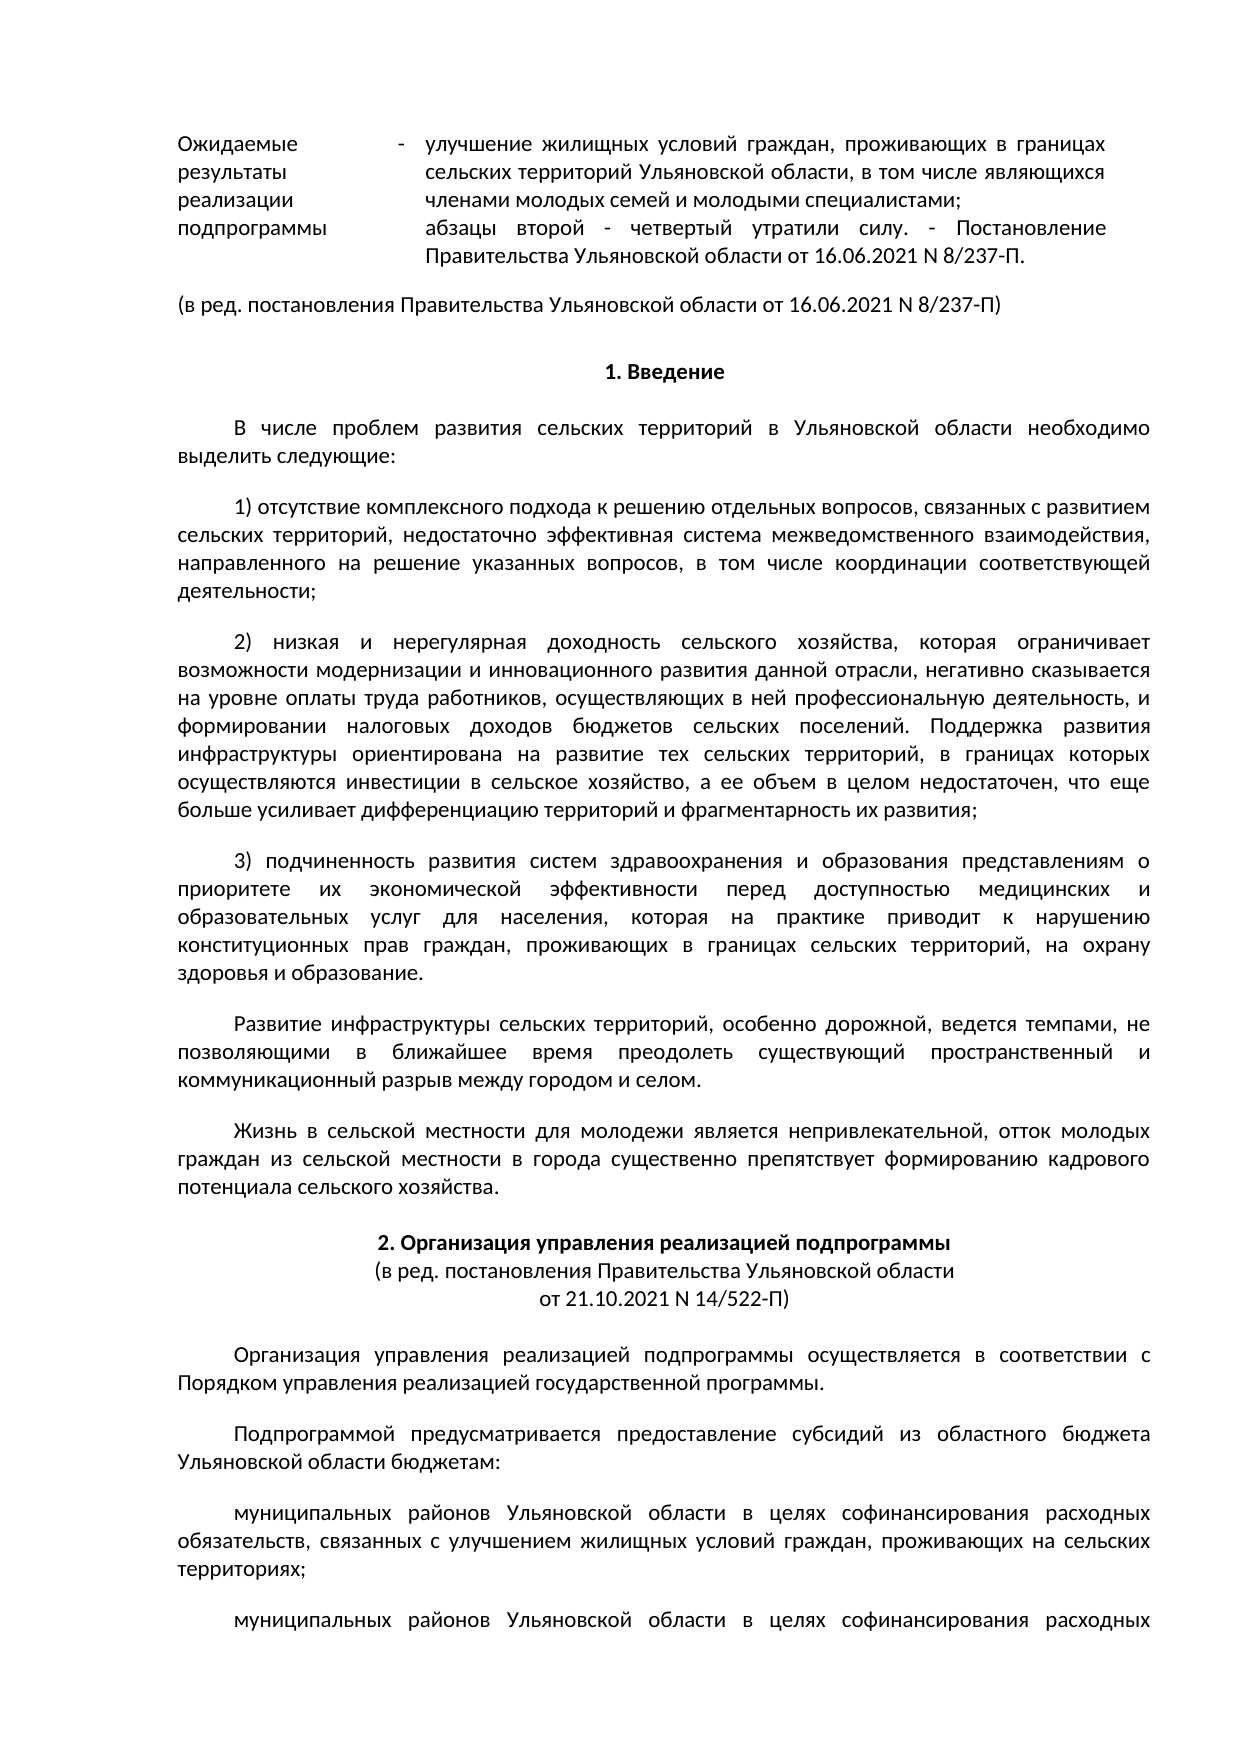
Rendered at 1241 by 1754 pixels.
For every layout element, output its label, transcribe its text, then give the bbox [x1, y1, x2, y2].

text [177, 1605, 1152, 1633]
table_cell - [383, 118, 419, 279]
text от 21.10.2021 N 14/522-П) [177, 1284, 1152, 1312]
title 1. Введение [177, 357, 1152, 385]
table_cell (в ред. постановления Правительства Ульяновской области от 16.06.2021 N 8/237-П) [171, 280, 1113, 329]
text Организация управления реализацией подпрограммы осуществляется в соответствии с Порядком управления реализацией государственной программы. [177, 1340, 1152, 1396]
text Подпрограммой предусматривается предоставление субсидий из областного бюджета Ульяновской области бюджетам: [177, 1419, 1152, 1475]
text 1) отсутствие комплексного подхода к решению отдельных вопросов, связанных с развитием сельских территорий, недостаточно эффективная система межведомственного взаимодействия, направленного на решение указанных вопросов, в том числе координации соответствующей деятельности; [177, 492, 1152, 604]
text муниципальных районов Ульяновской области в целях софинансирования расходных обязательств, связанных с улучшением жилищных условий граждан, проживающих на сельских территориях; [177, 1498, 1152, 1582]
text В числе проблем развития сельских территорий в Ульяновской области необходимо выделить следующие: [177, 413, 1152, 469]
text 2) низкая и нерегулярная доходность сельского хозяйства, которая ограничивает возможности модернизации и инновационного развития данной отрасли, негативно сказывается на уровне оплаты труда работников, осуществляющих в ней профессиональную деятельность, и формировании налоговых доходов бюджетов сельских поселений. Поддержка развития инфраструктуры ориентирована на развитие тех сельских территорий, в границах которых осуществляются инвестиции в сельское хозяйство, а ее объем в целом недостаточен, что еще больше усиливает дифференциацию территорий и фрагментарность их развития; [177, 627, 1152, 823]
text (в ред. постановления Правительства Ульяновской области [177, 1256, 1152, 1284]
text Жизнь в сельской местности для молодежи является непривлекательной, отток молодых граждан из сельской местности в города существенно препятствует формированию кадрового потенциала сельского хозяйства. [177, 1116, 1152, 1200]
title 2. Организация управления реализацией подпрограммы [177, 1228, 1152, 1256]
table_cell улучшение жилищных условий граждан, проживающих в границах сельских территорий Ульяновской области, в том числе являющихся членами молодых семей и молодыми специалистами; абзацы второй - четвертый утратили силу. - Постановление Правительства Ульяновской области от 16.06.2021 N 8/237-П. [419, 118, 1113, 279]
text Развитие инфраструктуры сельских территорий, особенно дорожной, ведется темпами, не позволяющими в ближайшее время преодолеть существующий пространственный и коммуникационный разрыв между городом и селом. [177, 1009, 1152, 1093]
table_cell Ожидаемые результаты реализации подпрограммы [171, 118, 383, 279]
text 3) подчиненность развития систем здравоохранения и образования представлениям о приоритете их экономической эффективности перед доступностью медицинских и образовательных услуг для населения, которая на практике приводит к нарушению конституционных прав граждан, проживающих в границах сельских территорий, на охрану здоровья и образование. [177, 846, 1152, 986]
